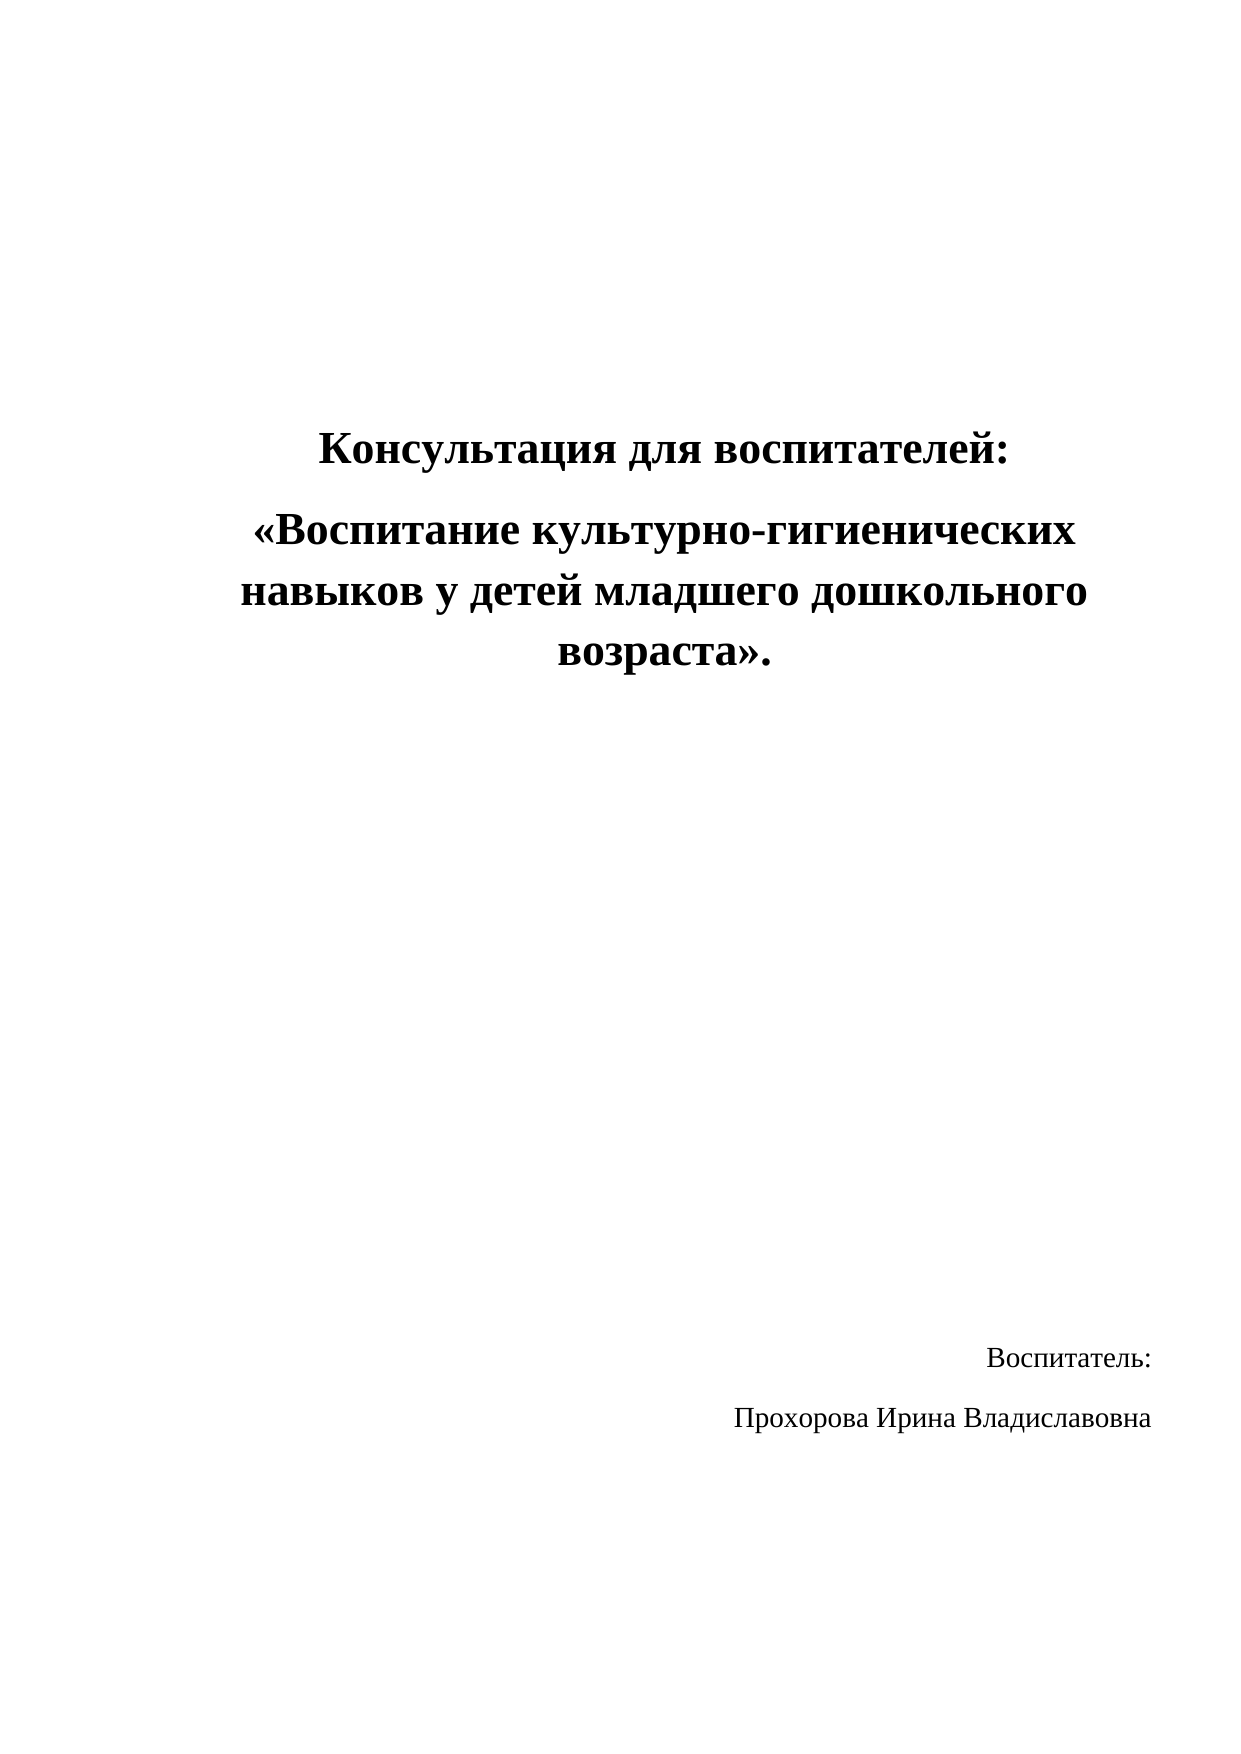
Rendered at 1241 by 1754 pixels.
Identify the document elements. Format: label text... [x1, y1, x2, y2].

text Воспитатель: [177, 1340, 1152, 1374]
text «Воспитание культурно-гигиенических навыков у детей младшего дошкольного возраста». [177, 502, 1152, 675]
text Консультация для воспитателей: [177, 420, 1152, 473]
text Прохорова Ирина Владиславовна [177, 1400, 1152, 1433]
